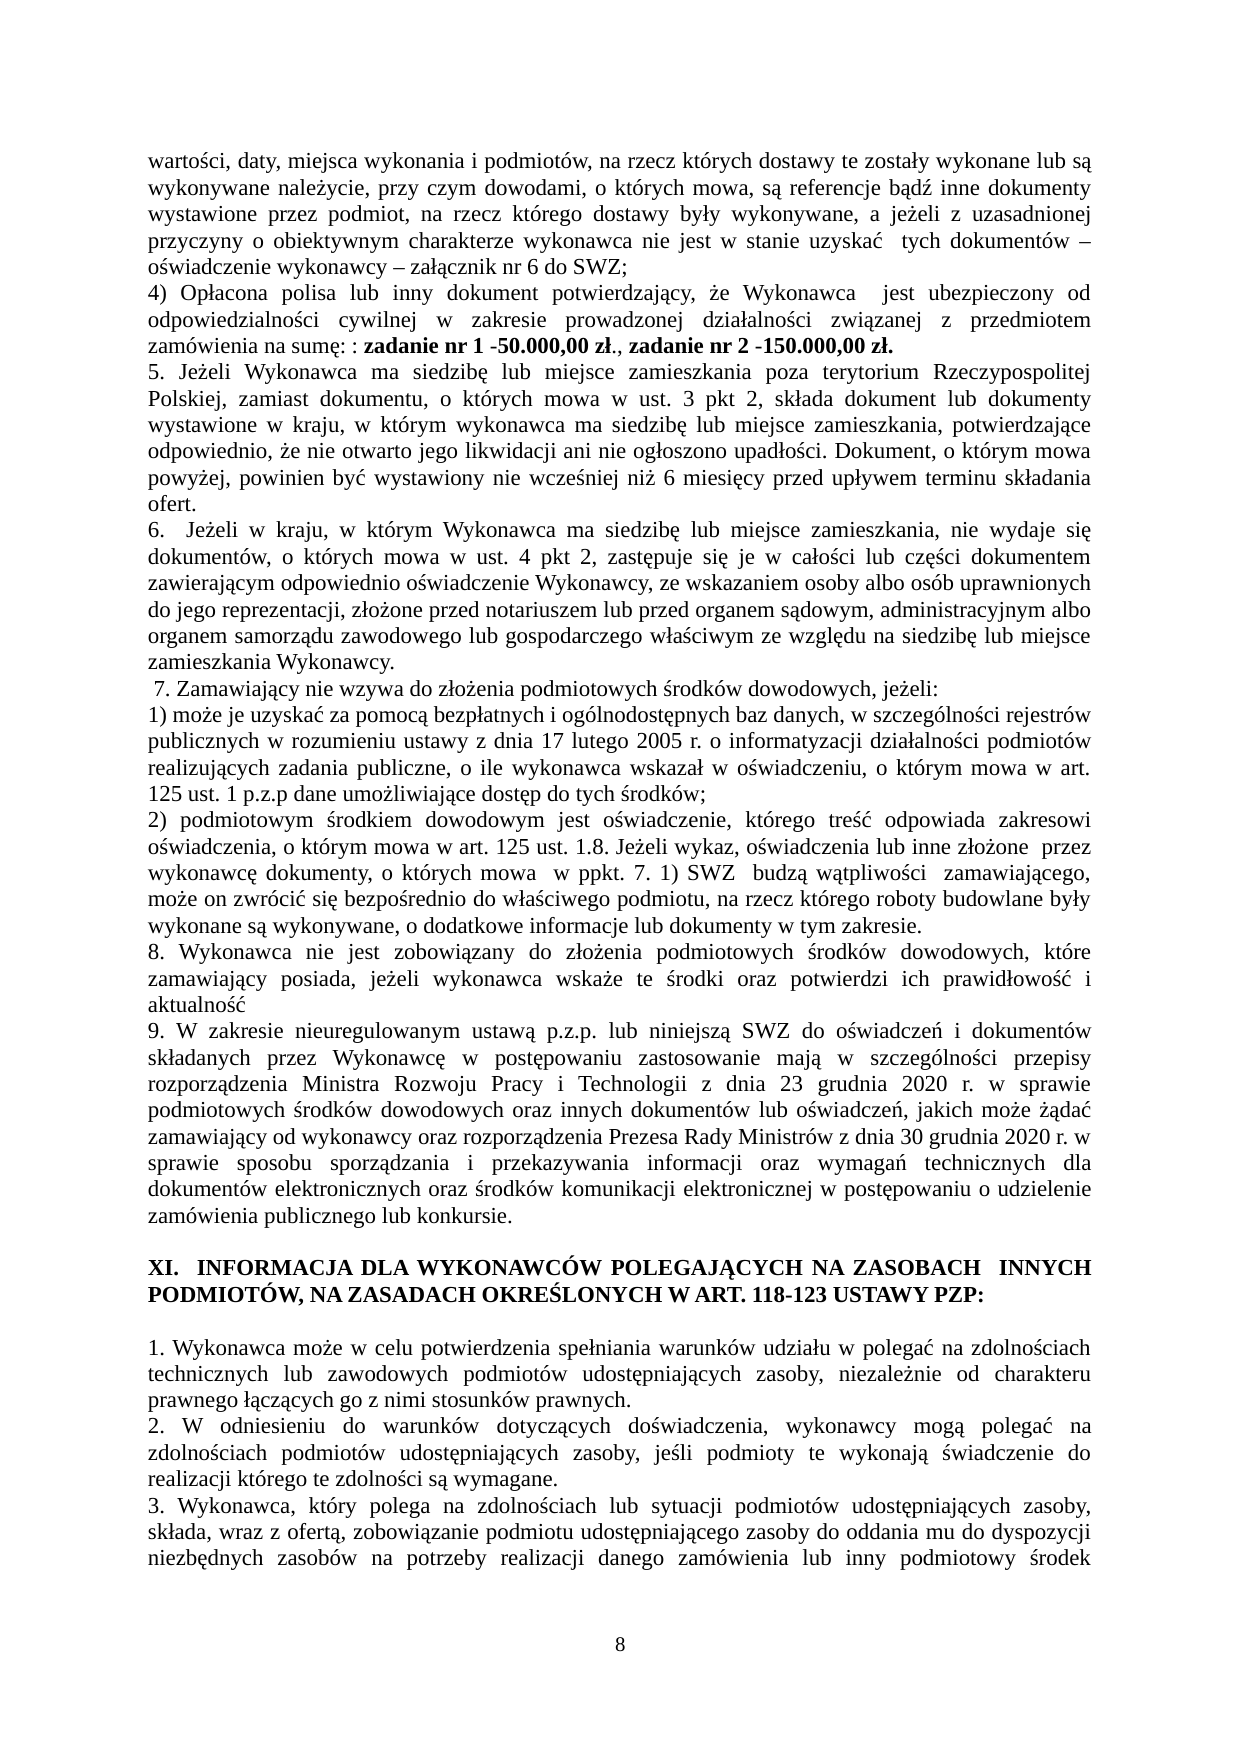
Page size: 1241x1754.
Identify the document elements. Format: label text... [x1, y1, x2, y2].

text 9. W zakresie nieuregulowanym ustawą p.z.p. lub niniejszą SWZ do oświadczeń i dokumentów składanych przez Wykonawcę w postępowaniu zastosowanie mają w szczególności przepisy rozporządzenia Ministra Rozwoju Pracy i Technologii z dnia 23 grudnia 2020 r. w sprawie podmiotowych środków dowodowych oraz innych dokumentów lub oświadczeń, jakich może żądać zamawiający od wykonawcy oraz rozporządzenia Prezesa Rady Ministrów z dnia 30 grudnia 2020 r. w sprawie sposobu sporządzania i przekazywania informacji oraz wymagań technicznych dla dokumentów elektronicznych oraz środków komunikacji elektronicznej w postępowaniu o udzielenie zamówienia publicznego lub konkursie. [148, 1017, 1093, 1228]
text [148, 1492, 1093, 1571]
text XI. INFORMACJA DLA WYKONAWCÓW POLEGAJĄCYCH NA ZASOBACH INNYCH PODMIOTÓW, NA ZASADACH OKREŚLONYCH W ART. 118-123 USTAWY PZP: [148, 1254, 1093, 1307]
text 8. Wykonawca nie jest zobowiązany do złożenia podmiotowych środków dowodowych, które zamawiający posiada, jeżeli wykonawca wskaże te środki oraz potwierdzi ich prawidłowość i aktualność [148, 938, 1093, 1017]
text 4) Opłacona polisa lub inny dokument potwierdzający, że Wykonawca jest ubezpieczony od odpowiedzialności cywilnej w zakresie prowadzonej działalności związanej z przedmiotem zamówienia na sumę: : zadanie nr 1 -50.000,00 zł., zadanie nr 2 -150.000,00 zł. [148, 279, 1093, 358]
text 5. Jeżeli Wykonawca ma siedzibę lub miejsce zamieszkania poza terytorium Rzeczypospolitej Polskiej, zamiast dokumentu, o których mowa w ust. 3 pkt 2, składa dokument lub dokumenty wystawione w kraju, w którym wykonawca ma siedzibę lub miejsce zamieszkania, potwierdzające odpowiednio, że nie otwarto jego likwidacji ani nie ogłoszono upadłości. Dokument, o którym mowa powyżej, powinien być wystawiony nie wcześniej niż 6 miesięcy przed upływem terminu składania ofert. [148, 358, 1093, 517]
text 2. W odniesieniu do warunków dotyczących doświadczenia, wykonawcy mogą polegać na zdolnościach podmiotów udostępniających zasoby, jeśli podmioty te wykonają świadczenie do realizacji którego te zdolności są wymagane. [148, 1413, 1093, 1492]
text 1) może je uzyskać za pomocą bezpłatnych i ogólnodostępnych baz danych, w szczególności rejestrów publicznych w rozumieniu ustawy z dnia 17 lutego 2005 r. o informatyzacji działalności podmiotów realizujących zadania publiczne, o ile wykonawca wskazał w oświadczeniu, o którym mowa w art. 125 ust. 1 p.z.p dane umożliwiające dostęp do tych środków; [148, 701, 1093, 806]
text 2) podmiotowym środkiem dowodowym jest oświadczenie, którego treść odpowiada zakresowi oświadczenia, o którym mowa w art. 125 ust. 1.8. Jeżeli wykaz, oświadczenia lub inne złożone przez wykonawcę dokumenty, o których mowa w ppkt. 7. 1) SWZ budzą wątpliwości zamawiającego, może on zwrócić się bezpośrednio do właściwego podmiotu, na rzecz którego roboty budowlane były wykonane są wykonywane, o dodatkowe informacje lub dokumenty w tym zakresie. [148, 806, 1093, 938]
text 1. Wykonawca może w celu potwierdzenia spełniania warunków udziału w polegać na zdolnościach technicznych lub zawodowych podmiotów udostępniających zasoby, niezależnie od charakteru prawnego łączących go z nimi stosunków prawnych. [148, 1333, 1093, 1413]
text 6. Jeżeli w kraju, w którym Wykonawca ma siedzibę lub miejsce zamieszkania, nie wydaje się dokumentów, o których mowa w ust. 4 pkt 2, zastępuje się je w całości lub części dokumentem zawierającym odpowiednio oświadczenie Wykonawcy, ze wskazaniem osoby albo osób uprawnionych do jego reprezentacji, złożone przed notariuszem lub przed organem sądowym, administracyjnym albo organem samorządu zawodowego lub gospodarczego właściwym ze względu na siedzibę lub miejsce zamieszkania Wykonawcy. [148, 517, 1093, 675]
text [148, 148, 1093, 279]
text 7. Zamawiający nie wzywa do złożenia podmiotowych środków dowodowych, jeżeli: [148, 675, 1093, 701]
